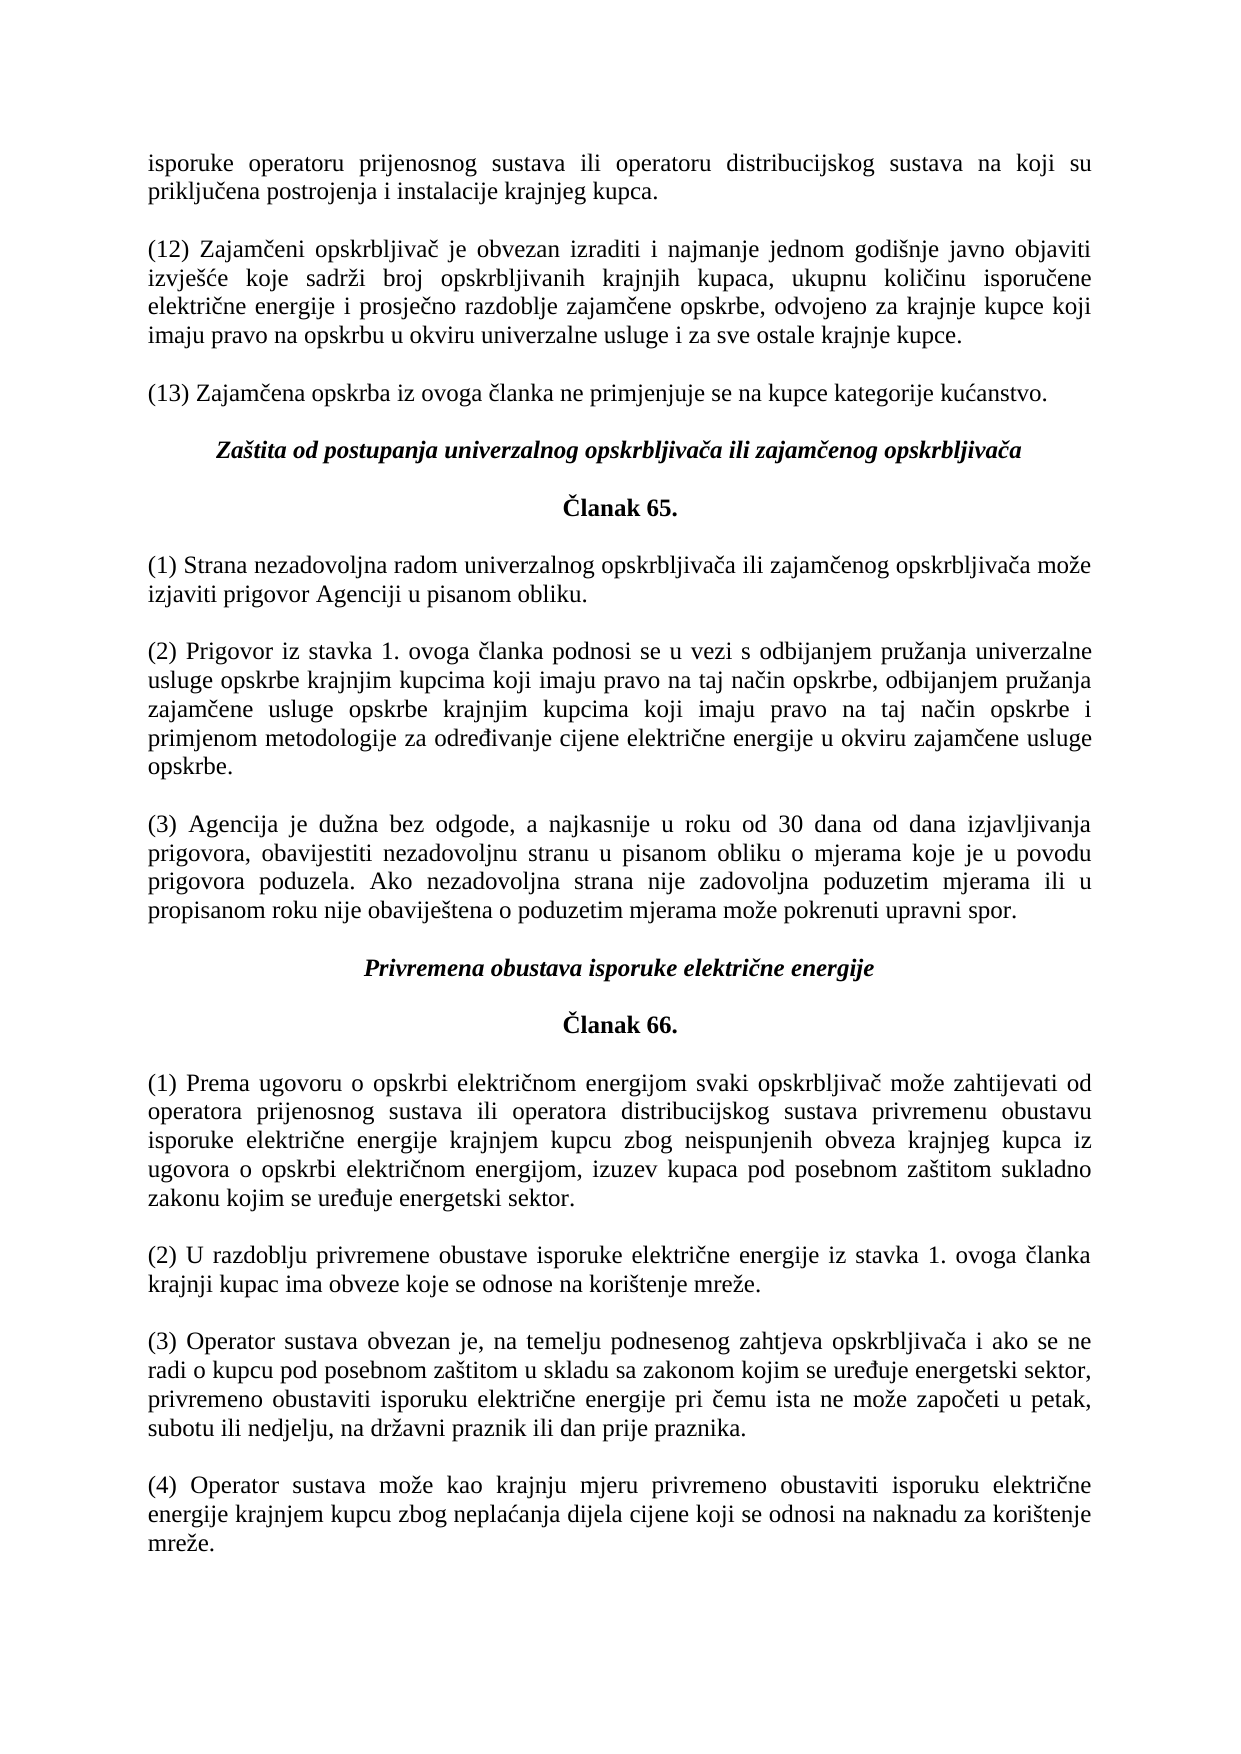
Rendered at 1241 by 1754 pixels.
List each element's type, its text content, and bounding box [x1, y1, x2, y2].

list (3) Agencija je dužna bez odgode, a najkasnije u roku od 30 dana od dana izjavljivanja prigovora, obavijestiti nezadovoljnu stranu u pisanom obliku o mjerama koje je u povodu prigovora poduzela. Ako nezadovoljna strana nije zadovoljna poduzetim mjerama ili u propisanom roku nije obaviještena o poduzetim mjerama može pokrenuti upravni spor. [148, 809, 1093, 924]
list (2) U razdoblju privremene obustave isporuke električne energije iz stavka 1. ovoga članka krajnji kupac ima obveze koje se odnose na korištenje mreže. [148, 1240, 1093, 1298]
list (4) Operator sustava može kao krajnju mjeru privremeno obustaviti isporuku električne energije krajnjem kupcu zbog neplaćanja dijela cijene koji se odnosi na naknadu za korištenje mreže. [148, 1470, 1093, 1556]
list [148, 148, 1093, 205]
subtitle Privremena obustava isporuke električne energije [148, 953, 1093, 981]
list (1) Strana nezadovoljna radom univerzalnog opskrbljivača ili zajamčenog opskrbljivača može izjaviti prigovor Agenciji u pisanom obliku. [148, 550, 1093, 608]
list (1) Prema ugovoru o opskrbi električnom energijom svaki opskrbljivač može zahtijevati od operatora prijenosnog sustava ili operatora distribucijskog sustava privremenu obustavu isporuke električne energije krajnjem kupcu zbog neispunjenih obveza krajnjeg kupca iz ugovora o opskrbi električnom energijom, izuzev kupaca pod posebnom zaštitom sukladno zakonu kojim se uređuje energetski sektor. [148, 1068, 1093, 1211]
list (13) Zajamčena opskrba iz ovoga članka ne primjenjuje se na kupce kategorije kućanstvo. [148, 378, 1093, 406]
list (3) Operator sustava obvezan je, na temelju podnesenog zahtjeva opskrbljivača i ako se ne radi o kupcu pod posebnom zaštitom u skladu sa zakonom kojim se uređuje energetski sektor, privremeno obustaviti isporuku električne energije pri čemu ista ne može započeti u petak, subotu ili nedjelju, na državni praznik ili dan prije praznika. [148, 1326, 1093, 1441]
list (2) Prigovor iz stavka 1. ovoga članka podnosi se u vezi s odbijanjem pružanja univerzalne usluge opskrbe krajnjim kupcima koji imaju pravo na taj način opskrbe, odbijanjem pružanja zajamčene usluge opskrbe krajnjim kupcima koji imaju pravo na taj način opskrbe i primjenom metodologije za određivanje cijene električne energije u okviru zajamčene usluge opskrbe. [148, 636, 1093, 780]
text Zaštita od postupanja univerzalnog opskrbljivača ili zajamčenog opskrbljivača [148, 435, 1093, 464]
text Članak 66. [148, 1010, 1093, 1039]
list (12) Zajamčeni opskrbljivač je obvezan izraditi i najmanje jednom godišnje javno objaviti izvješće koje sadrži broj opskrbljivanih krajnjih kupaca, ukupnu količinu isporučene električne energije i prosječno razdoblje zajamčene opskrbe, odvojeno za krajnje kupce koji imaju pravo na opskrbu u okviru univerzalne usluge i za sve ostale krajnje kupce. [148, 234, 1093, 349]
text Članak 65. [148, 493, 1093, 521]
